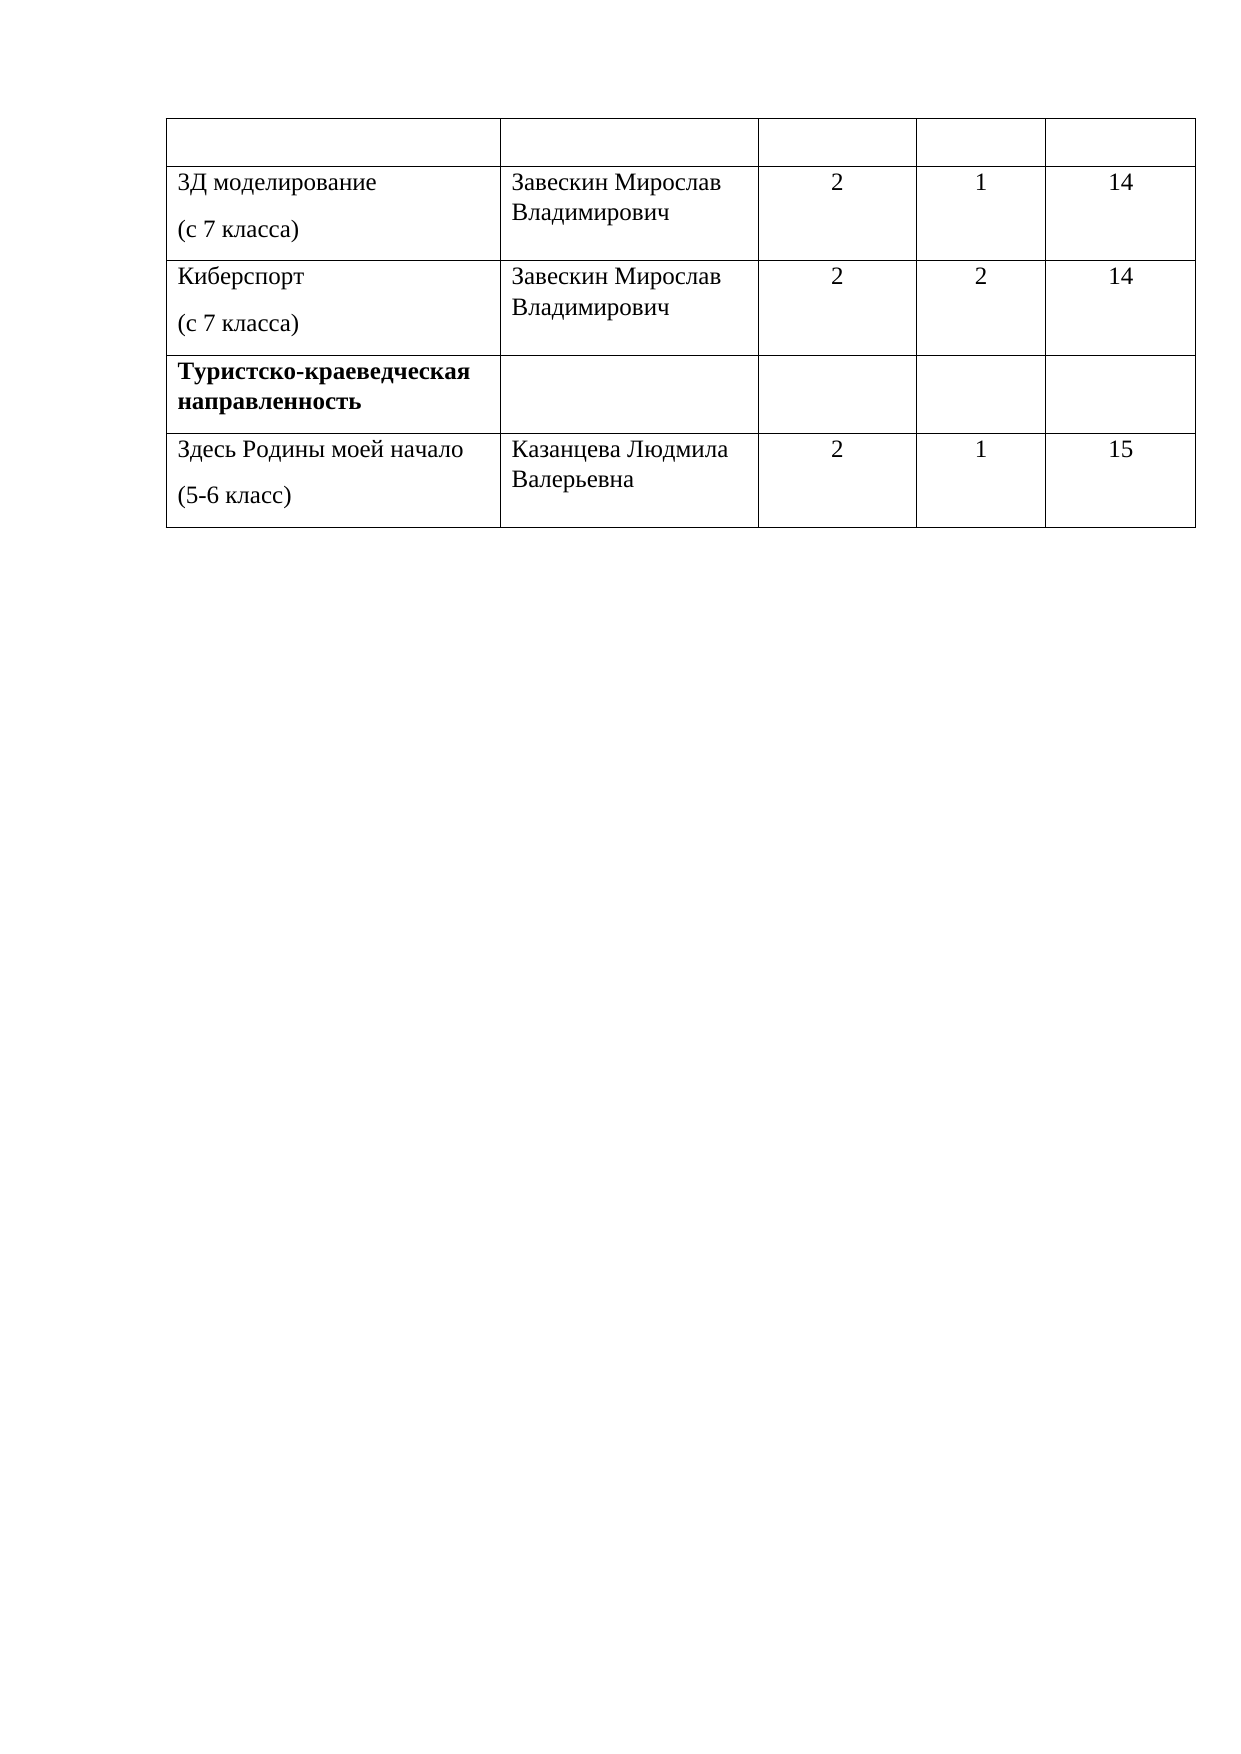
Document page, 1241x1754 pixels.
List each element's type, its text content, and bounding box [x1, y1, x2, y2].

table_cell 1 [917, 434, 1045, 527]
table_cell Туристско-краеведческая направленность [167, 356, 500, 433]
table_cell Завескин Мирослав Владимирович [501, 167, 758, 260]
table_cell 2 [759, 261, 916, 355]
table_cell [167, 119, 500, 166]
table_cell 14 [1046, 167, 1195, 260]
table_cell [1046, 119, 1195, 166]
table_cell 2 [759, 167, 916, 260]
table_cell 14 [1046, 261, 1195, 355]
table_cell 3Д моделирование (с 7 класса) [167, 167, 500, 260]
table_cell 2 [917, 261, 1045, 355]
table_cell 1 [917, 167, 1045, 260]
table_cell Казанцева Людмила Валерьевна [501, 434, 758, 527]
table_cell 15 [1046, 434, 1195, 527]
table_cell [501, 119, 758, 166]
table_cell [917, 356, 1045, 433]
table_cell 2 [759, 434, 916, 527]
table_cell Завескин Мирослав Владимирович [501, 261, 758, 355]
table_cell Киберспорт (с 7 класса) [167, 261, 500, 355]
table_cell [501, 356, 758, 433]
table_cell [917, 119, 1045, 166]
table_cell [759, 356, 916, 433]
table_cell Здесь Родины моей начало (5-6 класс) [167, 434, 500, 527]
table_cell [759, 119, 916, 166]
table_cell [1046, 356, 1195, 433]
